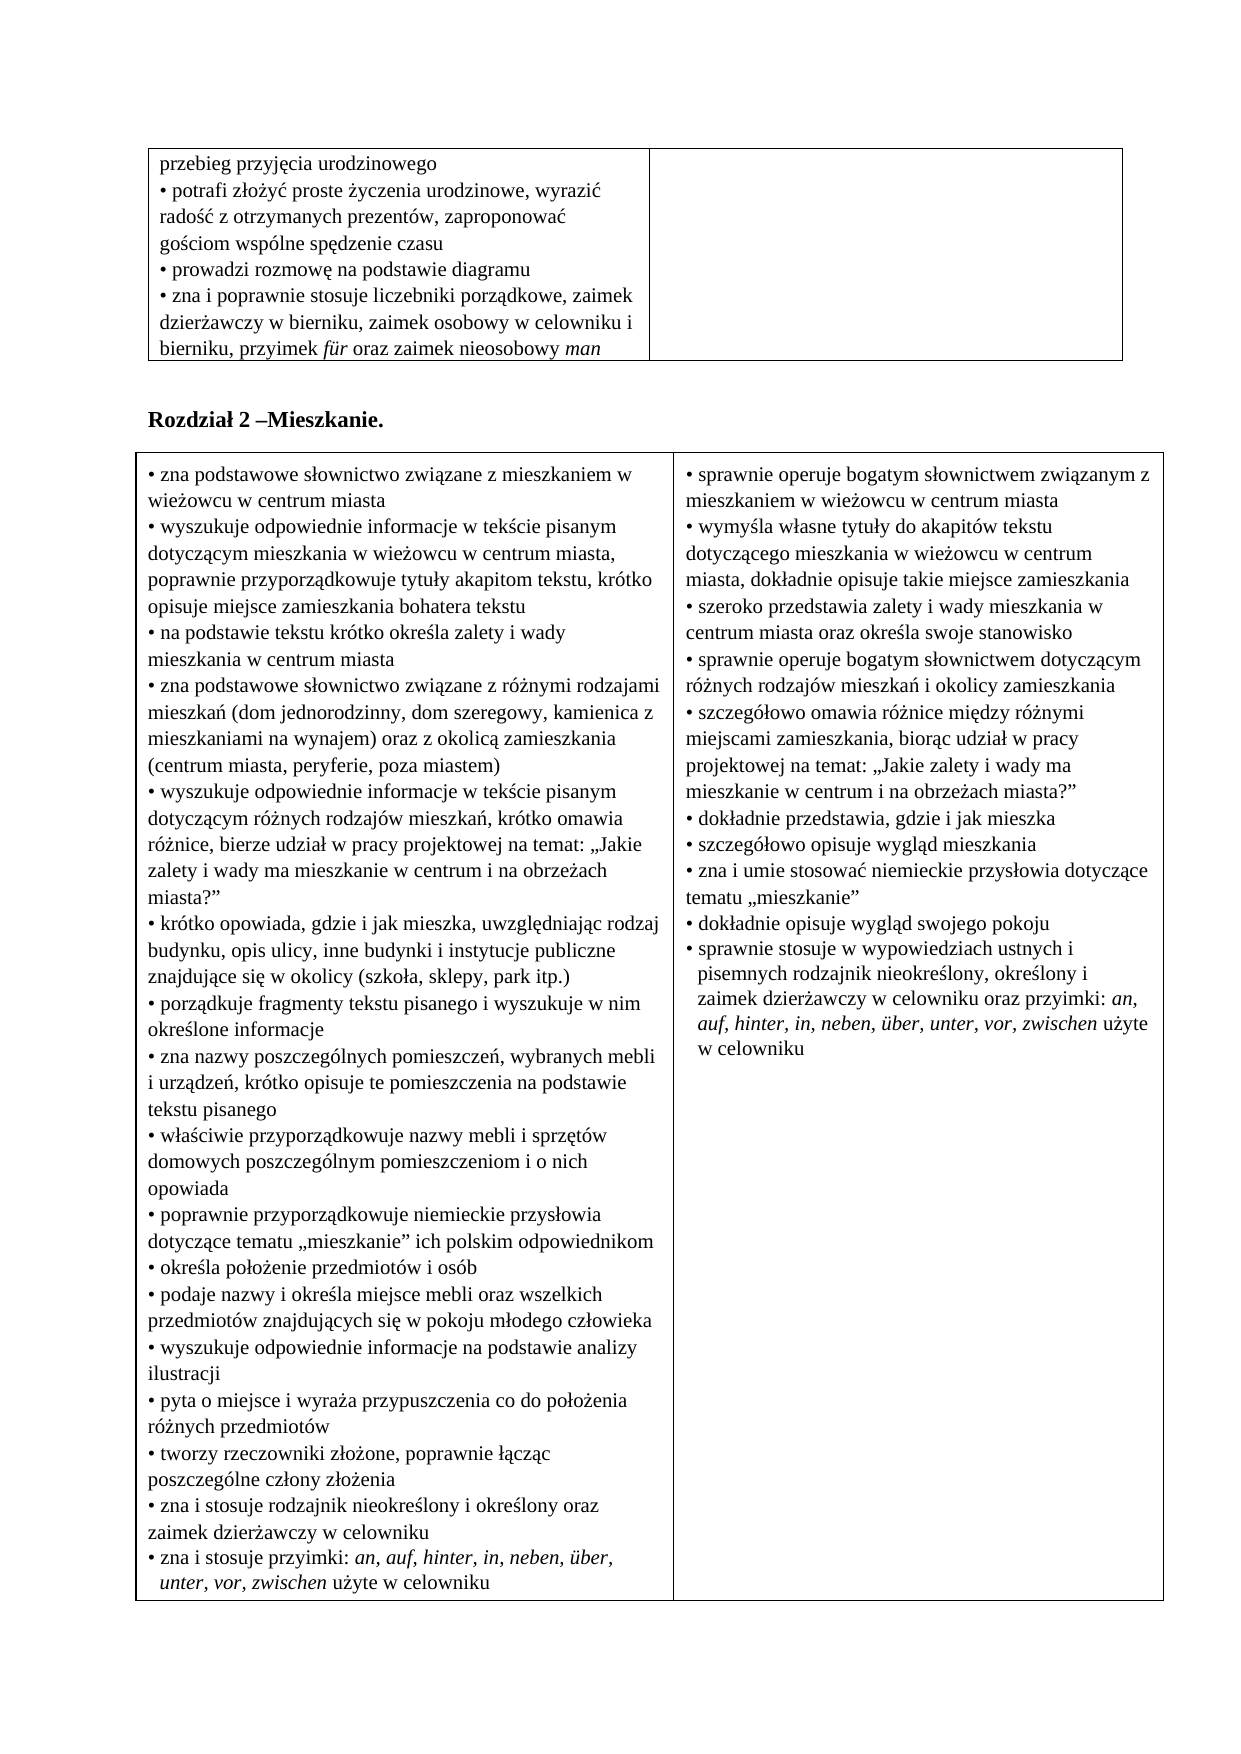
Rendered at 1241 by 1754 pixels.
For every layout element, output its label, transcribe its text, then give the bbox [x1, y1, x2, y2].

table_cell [650, 149, 1122, 360]
text Rozdział 2 –Mieszkanie. [148, 406, 1093, 433]
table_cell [149, 149, 649, 360]
table_header • zna podstawowe słownictwo związane z mieszkaniem w wieżowcu w centrum miasta • wyszukuje odpowiednie informacje w tekście pisanym dotyczącym mieszkania w wieżowcu w centrum miasta, poprawnie przyporządkowuje tytuły akapitom tekstu, krótko opisuje miejsce zamieszkania bohatera tekstu • na podstawie tekstu krótko określa zalety i wady mieszkania w centrum miasta • zna podstawowe słownictwo związane z różnymi rodzajami mieszkań (dom jednorodzinny, dom szeregowy, kamienica z mieszkaniami na wynajem) oraz z okolicą zamieszkania (centrum miasta, peryferie, poza miastem) • wyszukuje odpowiednie informacje w tekście pisanym dotyczącym różnych rodzajów mieszkań, krótko omawia różnice, bierze udział w pracy projektowej na temat: „Jakie zalety i wady ma mieszkanie w centrum i na obrzeżach miasta?” • krótko opowiada, gdzie i jak mieszka, uwzględniając rodzaj budynku, opis ulicy, inne budynki i instytucje publiczne znajdujące się w okolicy (szkoła, sklepy, park itp.) • porządkuje fragmenty tekstu pisanego i wyszukuje w nim określone informacje • zna nazwy poszczególnych pomieszczeń, wybranych mebli i urządzeń, krótko opisuje te pomieszczenia na podstawie tekstu pisanego • właściwie przyporządkowuje nazwy mebli i sprzętów domowych poszczególnym pomieszczeniom i o nich opowiada • poprawnie przyporządkowuje niemieckie przysłowia dotyczące tematu „mieszkanie” ich polskim odpowiednikom • określa położenie przedmiotów i osób • podaje nazwy i określa miejsce mebli oraz wszelkich przedmiotów znajdujących się w pokoju młodego człowieka • wyszukuje odpowiednie informacje na podstawie analizy ilustracji • pyta o miejsce i wyraża przypuszczenia co do położenia różnych przedmiotów • tworzy rzeczowniki złożone, poprawnie łącząc poszczególne człony złożenia • zna i stosuje rodzajnik nieokreślony i określony oraz zaimek dzierżawczy w celowniku • zna i stosuje przyimki: an, auf, hinter, in, neben, über, unter, vor, zwischen użyte w celowniku [137, 453, 673, 1600]
table_header • sprawnie operuje bogatym słownictwem związanym z mieszkaniem w wieżowcu w centrum miasta • wymyśla własne tytuły do akapitów tekstu dotyczącego mieszkania w wieżowcu w centrum miasta, dokładnie opisuje takie miejsce zamieszkania • szeroko przedstawia zalety i wady mieszkania w centrum miasta oraz określa swoje stanowisko • sprawnie operuje bogatym słownictwem dotyczącym różnych rodzajów mieszkań i okolicy zamieszkania • szczegółowo omawia różnice między różnymi miejscami zamieszkania, biorąc udział w pracy projektowej na temat: „Jakie zalety i wady ma mieszkanie w centrum i na obrzeżach miasta?” • dokładnie przedstawia, gdzie i jak mieszka • szczegółowo opisuje wygląd mieszkania • zna i umie stosować niemieckie przysłowia dotyczące tematu „mieszkanie” • dokładnie opisuje wygląd swojego pokoju • sprawnie stosuje w wypowiedziach ustnych i pisemnych rodzajnik nieokreślony, określony i zaimek dzierżawczy w celowniku oraz przyimki: an, auf, hinter, in, neben, über, unter, vor, zwischen użyte w celowniku [674, 453, 1163, 1600]
